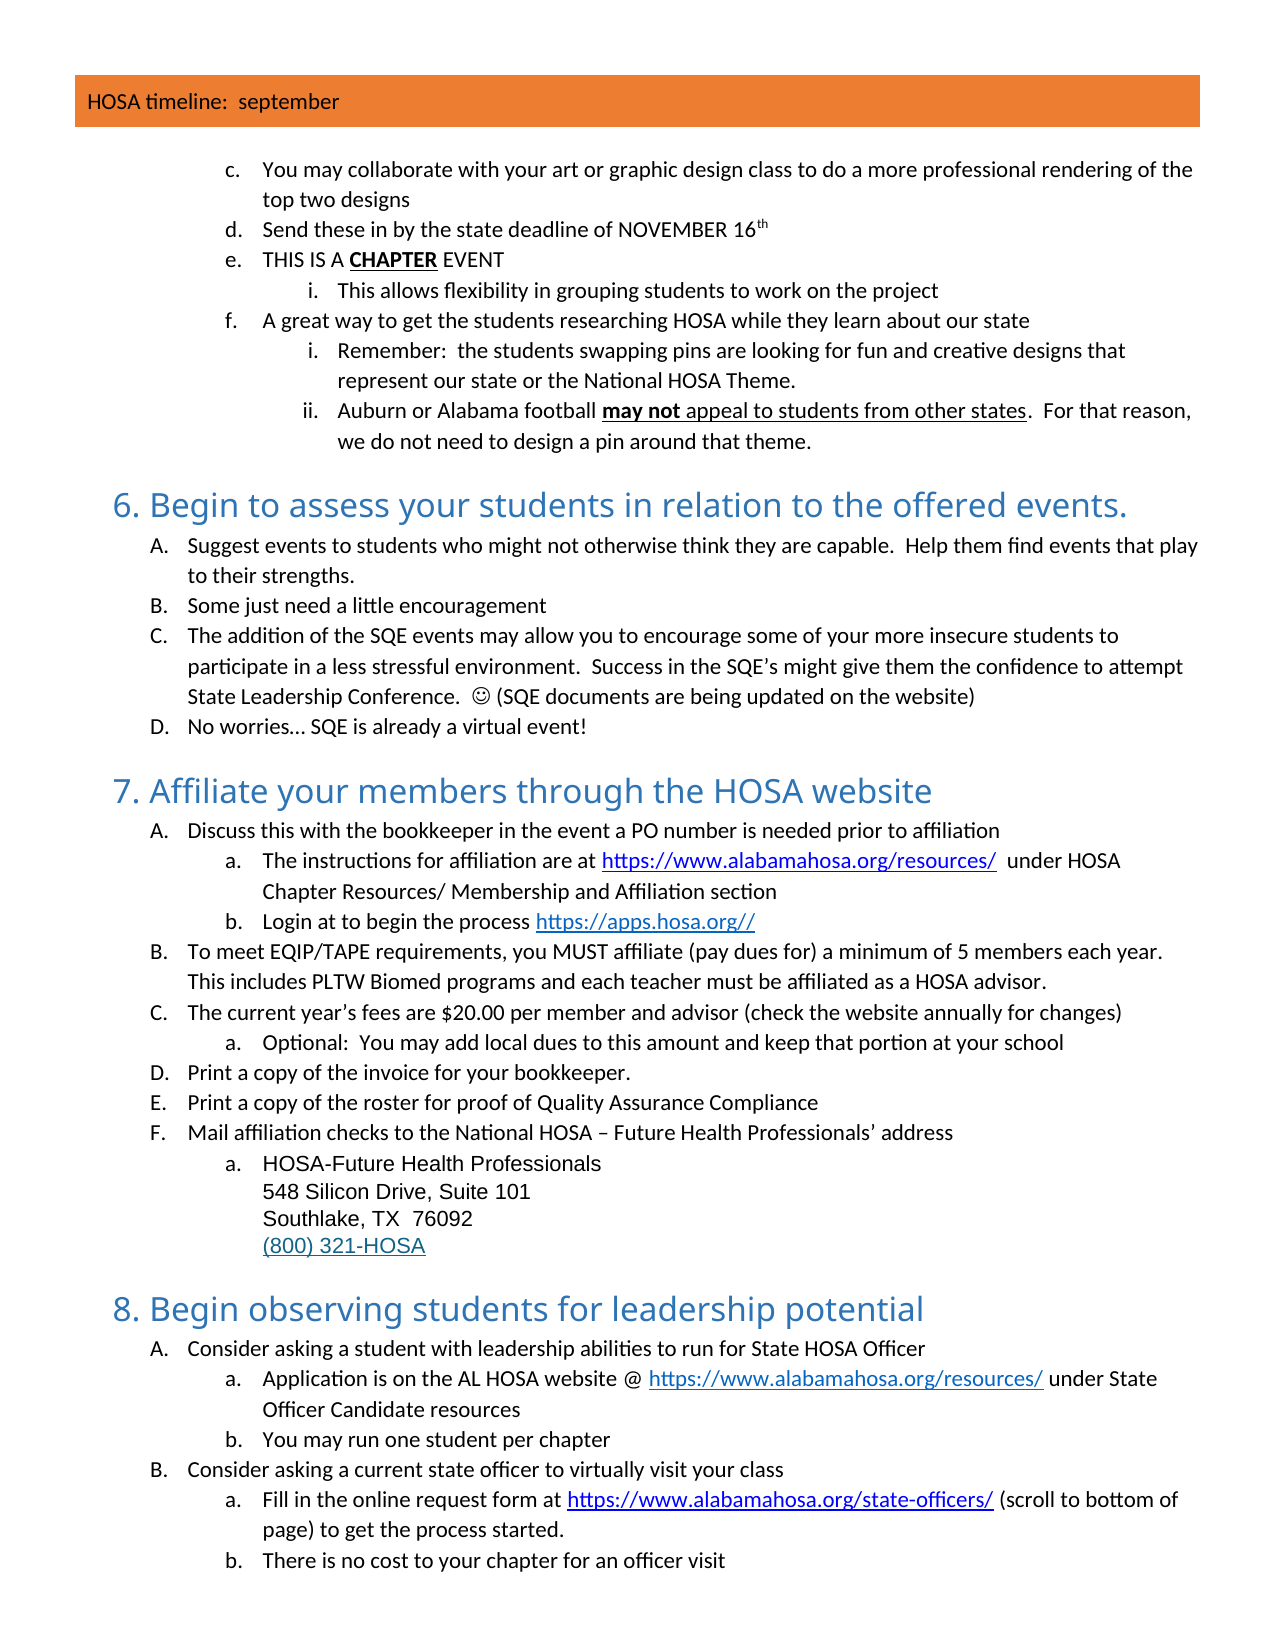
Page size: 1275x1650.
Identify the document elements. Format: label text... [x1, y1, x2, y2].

list Login at to begin the process https://apps.hosa.org// [225, 907, 1200, 935]
list Suggest events to students who might not otherwise think they are capable. Help them find events that play to their strengths. [150, 531, 1200, 589]
list Print a copy of the invoice for your bookkeeper. [150, 1058, 1200, 1086]
list Discuss this with the bookkeeper in the event a PO number is needed prior to affiliation [150, 816, 1200, 844]
list Some just need a little encouragement [150, 591, 1200, 619]
list The instructions for affiliation are at https://www.alabamahosa.org/resources/ under HOSA Chapter Resources/ Membership and Affiliation section [225, 847, 1200, 905]
list Consider asking a current state officer to virtually visit your class [150, 1455, 1200, 1483]
list Application is on the AL HOSA website @ https://www.alabamahosa.org/resources/ under State Officer Candidate resources [225, 1364, 1200, 1423]
list You may collaborate with your art or graphic design class to do a more professional rendering of the top two designs [225, 155, 1200, 213]
list Consider asking a student with leadership abilities to run for State HOSA Officer [150, 1334, 1200, 1362]
list Mail affiliation checks to the National HOSA – Future Health Professionals’ address [150, 1118, 1200, 1147]
list Auburn or Alabama football may not appeal to students from other states. For that reason, we do not need to design a pin around that theme. [319, 397, 1200, 455]
list A great way to get the students researching HOSA while they learn about our state [225, 306, 1200, 334]
list To meet EQIP/TAPE requirements, you MUST affiliate (pay dues for) a minimum of 5 members each year. This includes PLTW Biomed programs and each teacher must be affiliated as a HOSA advisor. [150, 937, 1200, 996]
list Optional: You may add local dues to this amount and keep that portion at your school [225, 1028, 1200, 1056]
list Remember: the students swapping pins are looking for fun and creative designs that represent our state or the National HOSA Theme. [319, 336, 1200, 394]
list This allows flexibility in grouping students to work on the project [319, 276, 1200, 304]
subtitle 8. Begin observing students for leadership potential [112, 1285, 1200, 1331]
list You may run one student per chapter [225, 1425, 1200, 1453]
list Send these in by the state deadline of NOVEMBER 16th [225, 215, 1200, 243]
list Print a copy of the roster for proof of Quality Assurance Compliance [150, 1088, 1200, 1116]
list Fill in the online request form at https://www.alabamahosa.org/state-officers/ (scroll to bottom of page) to get the process started. [225, 1485, 1200, 1543]
list The current year’s fees are $20.00 per member and advisor (check the website annually for changes) [150, 998, 1200, 1026]
list No worries… SQE is already a virtual event! [150, 712, 1200, 740]
list HOSA-Future Health Professionals 548 Silicon Drive, Suite 101 Southlake, TX 76092 (800) 321-HOSA [225, 1149, 1200, 1258]
list The addition of the SQE events may allow you to encourage some of your more insecure students to participate in a less stressful environment. Success in the SQE’s might give them the confidence to attempt State Leadership Conference. (SQE documents are being updated on the website) [150, 622, 1200, 710]
subtitle 6. Begin to assess your students in relation to the offered events. [112, 482, 1200, 527]
list THIS IS A CHAPTER EVENT [225, 246, 1200, 274]
subtitle 7. Affiliate your members through the HOSA website [112, 767, 1200, 813]
list There is no cost to your chapter for an officer visit [225, 1546, 1200, 1574]
